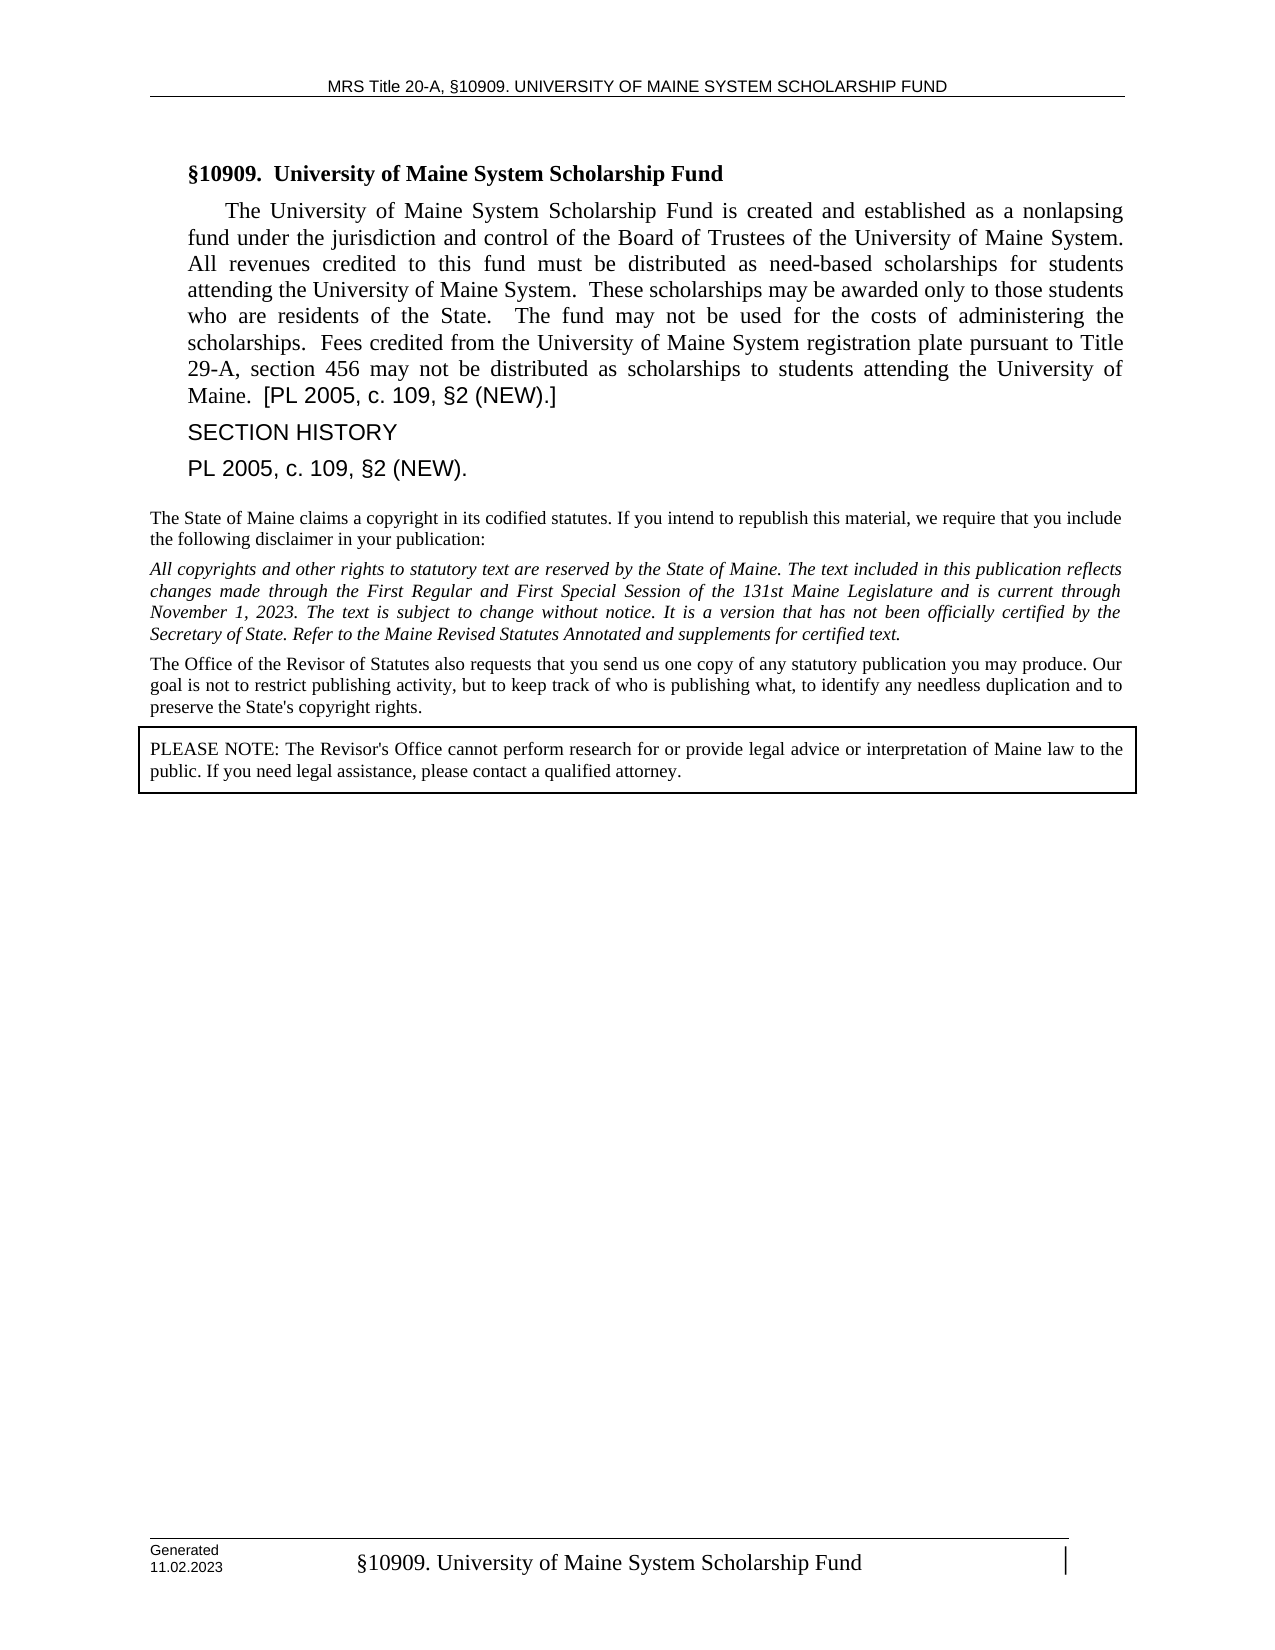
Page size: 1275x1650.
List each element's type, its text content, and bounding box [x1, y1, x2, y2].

text The Office of the Revisor of Statutes also requests that you send us one copy of any statutory publication you may produce. Our goal is not to restrict publishing activity, but to keep track of who is publishing what, to identify any needless duplication and to preserve the State's copyright rights. [150, 653, 1125, 717]
text PL 2005, c. 109, §2 (NEW). [187, 455, 1125, 482]
text The University of Maine System Scholarship Fund is created and established as a nonlapsing fund under the jurisdiction and control of the Board of Trustees of the University of Maine System. All revenues credited to this fund must be distributed as need-based scholarships for students attending the University of Maine System. These scholarships may be awarded only to those students who are residents of the State. The fund may not be used for the costs of administering the scholarships. Fees credited from the University of Maine System registration plate pursuant to Title 29‑A, section 456 may not be distributed as scholarships to students attending the University of Maine. [PL 2005, c. 109, §2 (NEW).] [187, 197, 1125, 408]
text The State of Maine claims a copyright in its codified statutes. If you intend to republish this material, we require that you include the following disclaimer in your publication: [150, 507, 1125, 550]
text PLEASE NOTE: The Revisor's Office cannot perform research for or provide legal advice or interpretation of Maine law to the public. If you need legal assistance, please contact a qualified attorney. [140, 728, 1135, 792]
text §10909. University of Maine System Scholarship Fund [187, 160, 1125, 187]
text SECTION HISTORY [187, 418, 1125, 445]
text All copyrights and other rights to statutory text are reserved by the State of Maine. The text included in this publication reflects changes made through the First Regular and First Special Session of the 131st Maine Legislature and is current through November 1, 2023 . The text is subject to change without notice. It is a version that has not been officially certified by the Secretary of State. Refer to the Maine Revised Statutes Annotated and supplements for certified text. [150, 558, 1125, 644]
